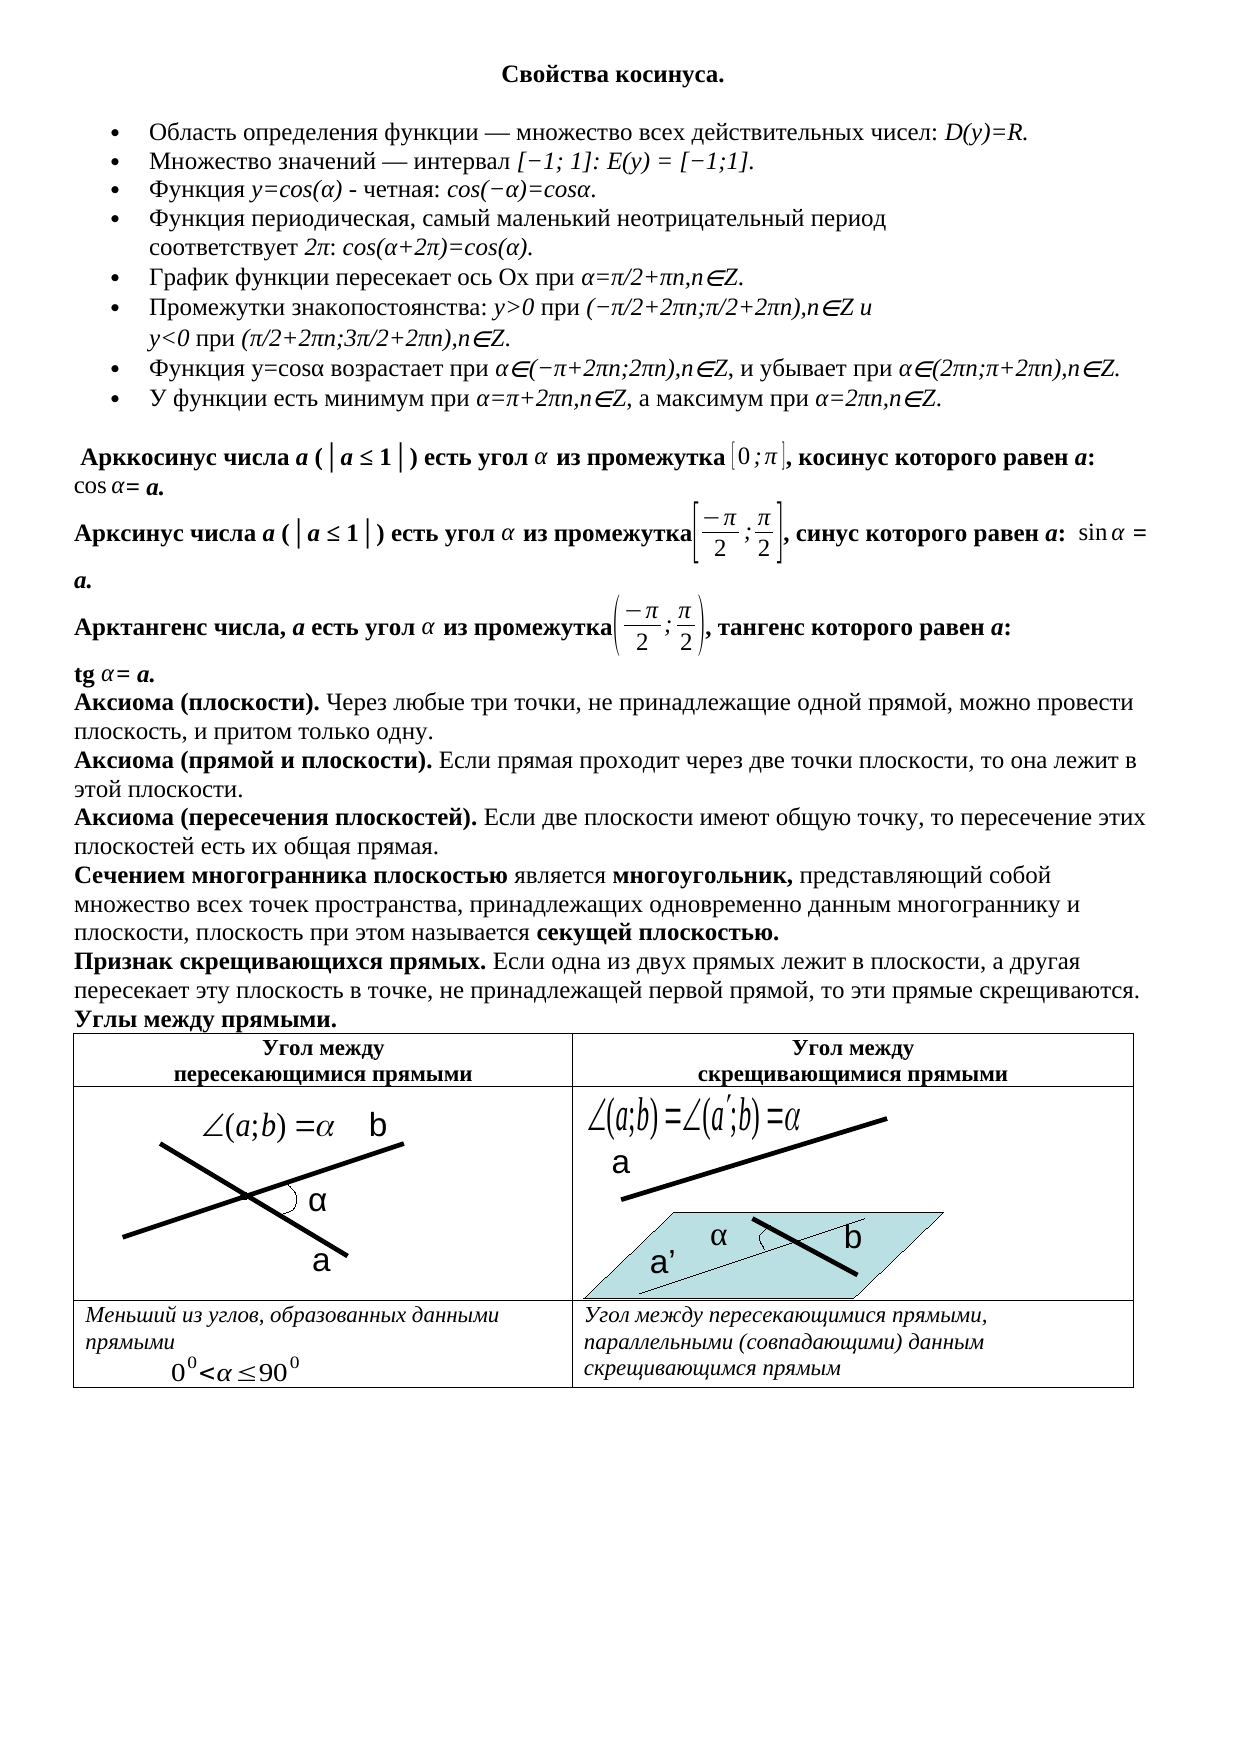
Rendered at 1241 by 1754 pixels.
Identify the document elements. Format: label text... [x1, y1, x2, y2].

list Промежутки знакопостоянства: y>0 при (−π/2+2πn;π/2+2πn),n∈Z и y<0 при (π/2+2πn;3π/2+2πn),n∈Z. [111, 291, 1152, 351]
table_cell Меньший из углов, образованных данными прямыми [74, 1301, 572, 1387]
table_cell Угол между пересекающимися прямыми, параллельными (совпадающими) данным скрещивающимся прямым [573, 1301, 1133, 1387]
text Аксиома (прямой и плоскости). Если прямая проходит через две точки плоскости, то она лежит в этой плоскости. [74, 745, 1152, 802]
table_cell [573, 1087, 1133, 1300]
table_header Угол между пересекающимися прямыми [74, 1034, 572, 1086]
text Сечением многогранника плоскостью является многоугольник, представляющий собой множество всех точек пространства, принадлежащих одновременно данным многограннику и плоскости, плоскость при этом называется секущей плоскостью. [74, 860, 1152, 946]
list Функция периодическая, самый маленький неотрицательный период соответствует 2π: cos(α+2π)=cos(α). [111, 203, 1152, 261]
list У функции есть минимум при α=π+2πn,n∈Z, а максимум при α=2πn,n∈Z. [111, 382, 1152, 412]
list Множество значений — интервал [−1; 1]: E(y) = [−1;1]. [111, 146, 1152, 174]
text Арккосинус числа а (│а ≤ 1│) есть угол из промежутка , косинус которого равен а: = а. [74, 441, 1152, 500]
text Аксиома (пересечения плоскостей). Если две плоскости имеют общую точку, то пересечение этих плоскостей есть их общая прямая. [74, 802, 1152, 860]
text Аксиома (плоскости). Через любые три точки, не принадлежащие одной прямой, можно провести плоскость, и притом только одну. [74, 687, 1152, 745]
list Область определения функции — множество всех действительных чисел: D(y)=R. [111, 117, 1152, 146]
text Углы между прямыми. [74, 1004, 1152, 1032]
list tg = a. [74, 659, 1152, 687]
text Арксинус числа а (│а ≤ 1│) есть угол из промежутка, синус которого равен а: = а. [74, 500, 1152, 594]
subtitle Свойства косинуса. [74, 59, 1152, 88]
list График функции пересекает ось Ох при α=π/2+πn,n∈Z. [111, 261, 1152, 291]
list Функция y=cosα возрастает при α∈(−π+2πn;2πn),n∈Z, и убывает при α∈(2πn;π+2πn),n∈Z. [111, 351, 1152, 382]
text Признак скрещивающихся прямых. Если одна из двух прямых лежит в плоскости, а другая пересекает эту плоскость в точке, не принадлежащей первой прямой, то эти прямые скрещиваются. [74, 946, 1152, 1004]
list Функция y=cos(α) - четная: cos(−α)=cosα. [111, 174, 1152, 203]
text Арктангенс числа, а есть угол из промежутка, тангенс которого равен а: [74, 594, 1152, 659]
table_cell [74, 1087, 572, 1300]
table_header Угол между скрещивающимися прямыми [573, 1034, 1133, 1086]
